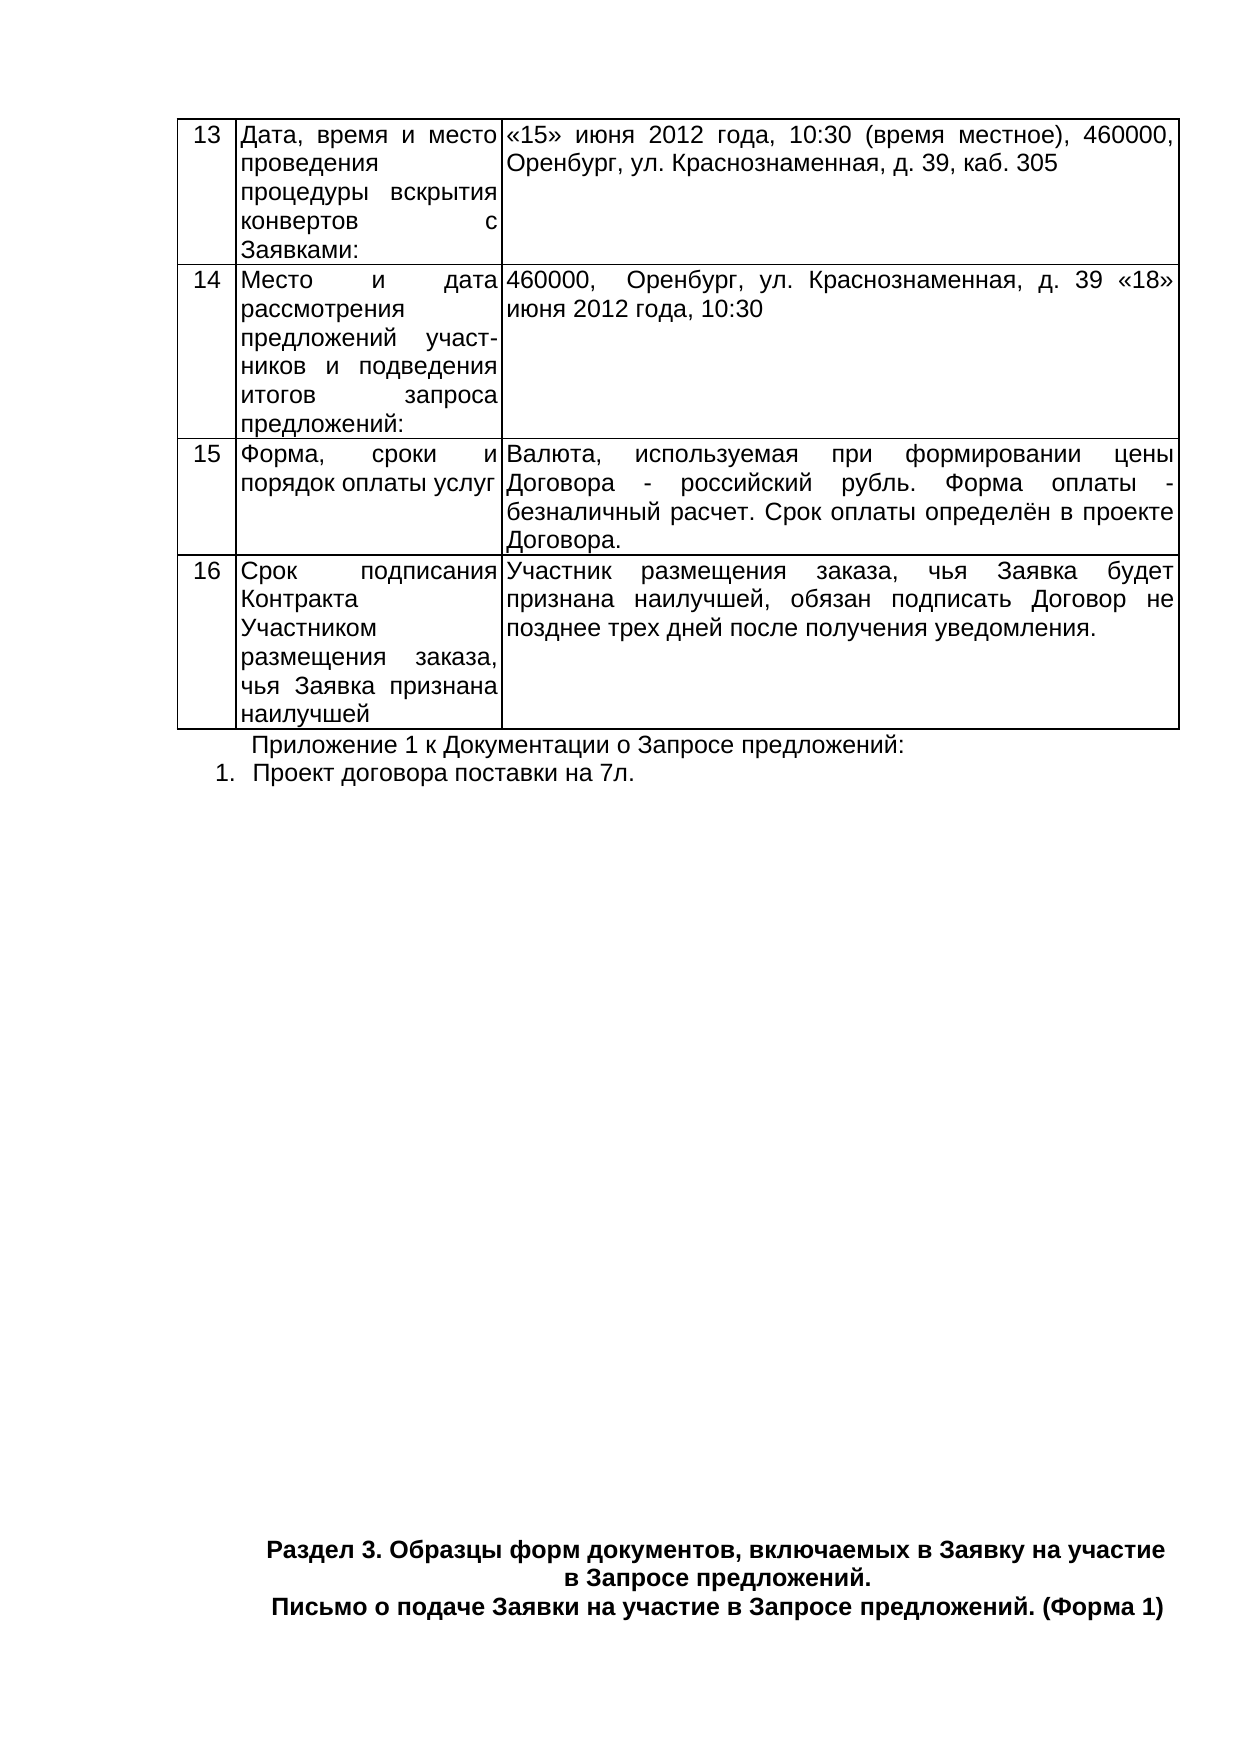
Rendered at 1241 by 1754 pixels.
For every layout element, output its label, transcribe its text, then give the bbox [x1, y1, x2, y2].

table_cell 14 [178, 265, 235, 437]
table_cell Дата, время и место проведения процедуры вскрытия конвертов с Заявками: [237, 120, 501, 263]
table_cell Место и дата рассмотрения предложений участников и подведения итогов запроса предложений: [237, 265, 501, 437]
table_cell 15 [178, 439, 235, 554]
table_cell Срок подписания Контракта Участником размещения заказа, чья Заявка признана наилучшей [237, 556, 501, 728]
text в Запросе предложений. [177, 1563, 1184, 1592]
list Проект договора поставки на 7л. [215, 758, 1176, 787]
table_cell 13 [178, 120, 235, 263]
text Приложение 1 к Документации о Запросе предложений: [177, 730, 1176, 758]
text Письмо о подаче Заявки на участие в Запросе предложений. (Форма 1) [177, 1592, 1184, 1621]
table_cell Форма, сроки и порядок оплаты услуг [237, 439, 501, 554]
table_cell «15» июня 2012 года, 10:30 (время местное), 460000, Оренбург, ул. Краснознаменная, д. 39, каб. 305 [503, 120, 1178, 263]
table_cell Участник размещения заказа, чья Заявка будет признана наилучшей, обязан подписать Договор не позднее трех дней после получения уведомления. [503, 556, 1178, 728]
table_cell 460000, Оренбург, ул. Краснознаменная, д. 39 «18» июня 2012 года, 10:30 [503, 265, 1178, 437]
table_cell 16 [178, 556, 235, 728]
table_cell Валюта, используемая при формировании цены Договора - российский рубль. Форма оплаты - безналичный расчет. Срок оплаты определён в проекте Договора. [503, 439, 1178, 554]
text Раздел 3. Образцы форм документов, включаемых в Заявку на участие [177, 1535, 1181, 1563]
